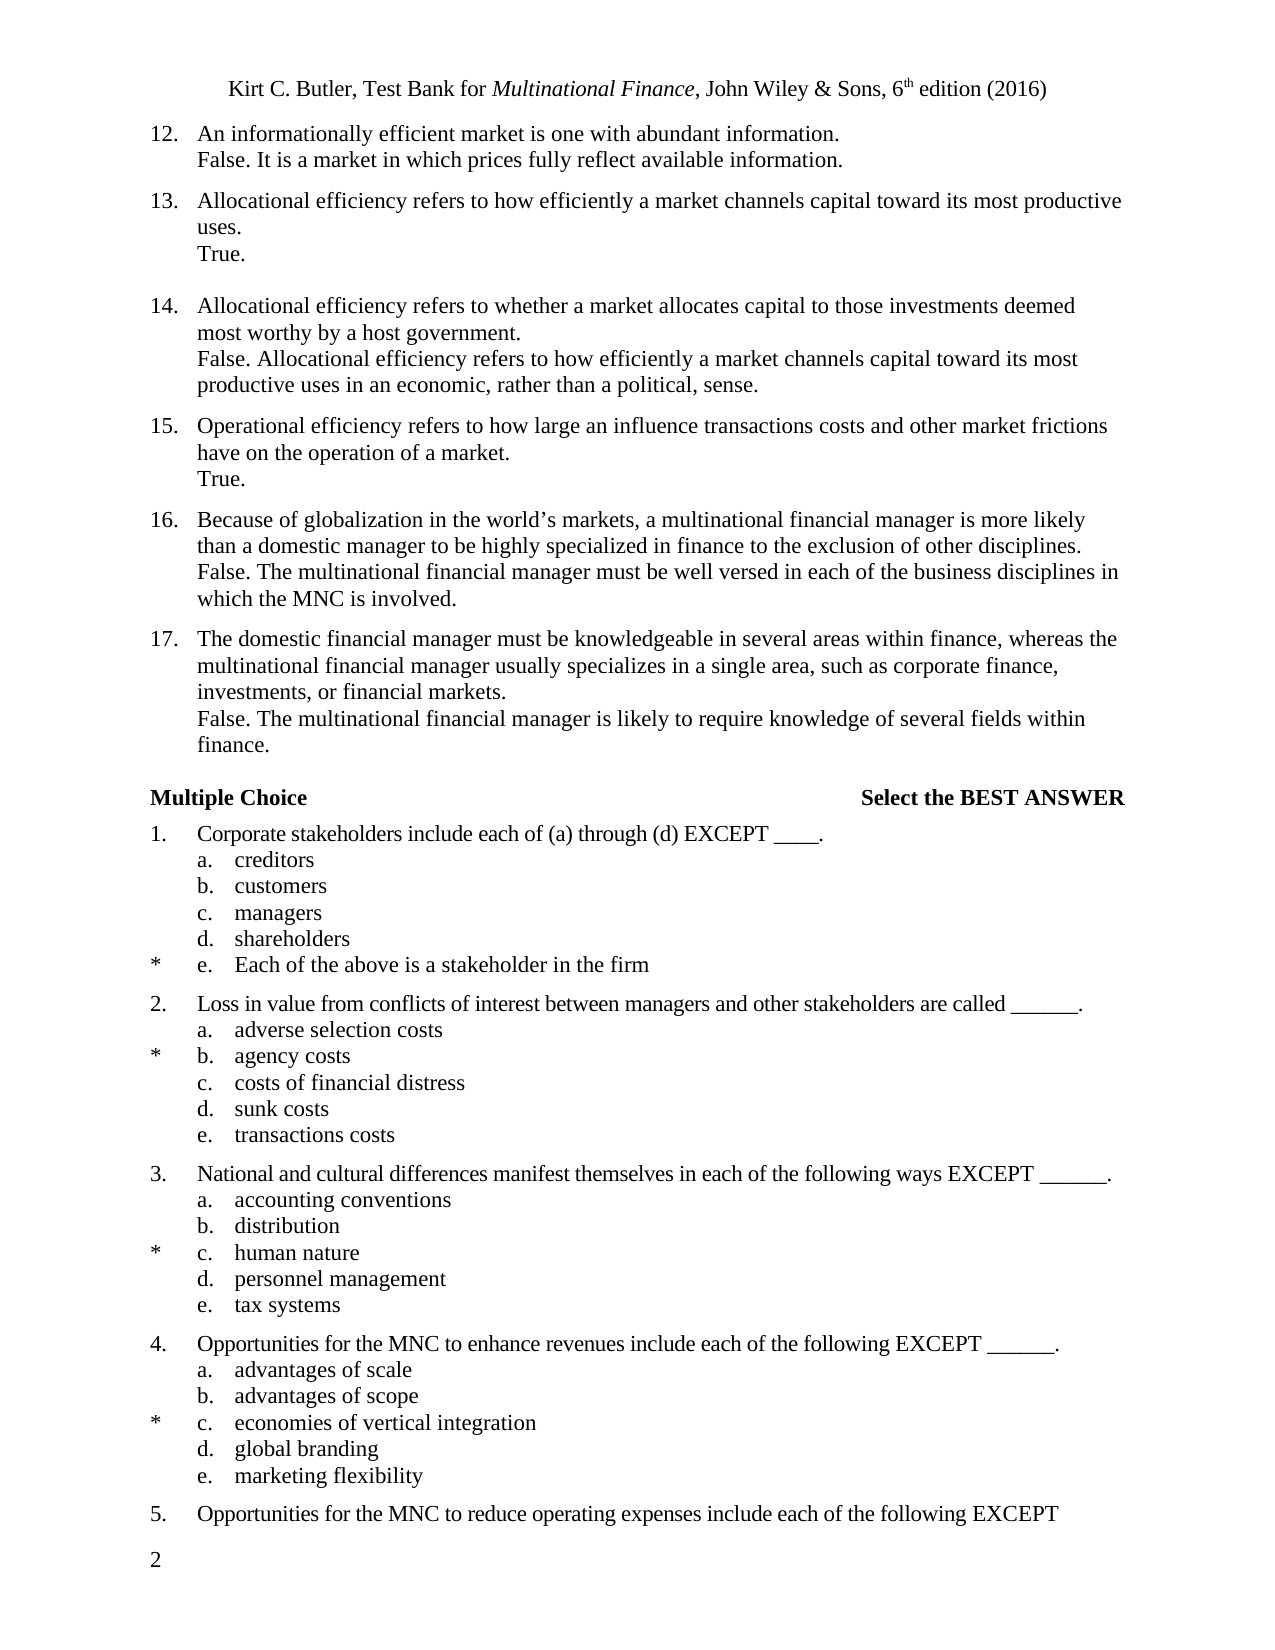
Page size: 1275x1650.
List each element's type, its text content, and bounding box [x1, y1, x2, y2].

text 16. Because of globalization in the world’s markets, a multinational financial manager is more likely than a domestic manager to be highly specialized in finance to the exclusion of other disciplines. [150, 506, 1125, 558]
text True. [150, 240, 1125, 266]
text 2. Loss in value from conflicts of interest between managers and other stakeholders are called ______. [150, 990, 1125, 1016]
text 3. National and cultural differences manifest themselves in each of the following ways EXCEPT ______. [150, 1160, 1125, 1186]
text b. customers [150, 872, 1125, 899]
text 1. Corporate stakeholders include each of (a) through (d) EXCEPT ____. [150, 819, 1125, 846]
text 12. An informationally efficient market is one with abundant information. [150, 120, 1125, 146]
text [150, 1500, 1125, 1526]
text Multiple Choice Select the BEST ANSWER [150, 784, 1125, 810]
text a. accounting conventions [150, 1186, 1125, 1212]
text False. Allocational efficiency refers to how efficiently a market channels capital toward its most productive uses in an economic, rather than a political, sense. [150, 345, 1125, 398]
text c. costs of financial distress [150, 1069, 1125, 1095]
text a. advantages of scale [150, 1356, 1125, 1383]
text * e. Each of the above is a stakeholder in the firm [150, 951, 1125, 978]
text e. tax systems [150, 1292, 1125, 1318]
text d. shareholders [150, 925, 1125, 951]
text a. adverse selection costs [150, 1016, 1125, 1042]
text * b. agency costs [150, 1042, 1125, 1069]
text e. marketing flexibility [150, 1462, 1125, 1488]
text d. sunk costs [150, 1095, 1125, 1121]
text d. global branding [150, 1435, 1125, 1462]
text 14. Allocational efficiency refers to whether a market allocates capital to those investments deemed most worthy by a host government. [150, 292, 1125, 345]
text False. It is a market in which prices fully reflect available information. [150, 146, 1125, 173]
text c. managers [150, 899, 1125, 925]
text b. distribution [150, 1212, 1125, 1239]
text * c. economies of vertical integration [150, 1409, 1125, 1435]
text a. creditors [150, 846, 1125, 872]
text False. The multinational financial manager must be well versed in each of the business disciplines in which the MNC is involved. [150, 558, 1125, 611]
text b. advantages of scope [150, 1383, 1125, 1409]
text 15. Operational efficiency refers to how large an influence transactions costs and other market frictions have on the operation of a market. [150, 412, 1125, 465]
text d. personnel management [150, 1265, 1125, 1292]
text 13. Allocational efficiency refers to how efficiently a market channels capital toward its most productive uses. [150, 187, 1125, 240]
text 4. Opportunities for the MNC to enhance revenues include each of the following EXCEPT ______. [150, 1330, 1125, 1356]
text * c. human nature [150, 1239, 1125, 1265]
text True. [150, 465, 1125, 491]
text e. transactions costs [150, 1121, 1125, 1148]
text 17. The domestic financial manager must be knowledgeable in several areas within finance, whereas the multinational financial manager usually specializes in a single area, such as corporate finance, investments, or financial markets. [150, 626, 1125, 704]
text False. The multinational financial manager is likely to require knowledge of several fields within finance. [150, 704, 1125, 757]
